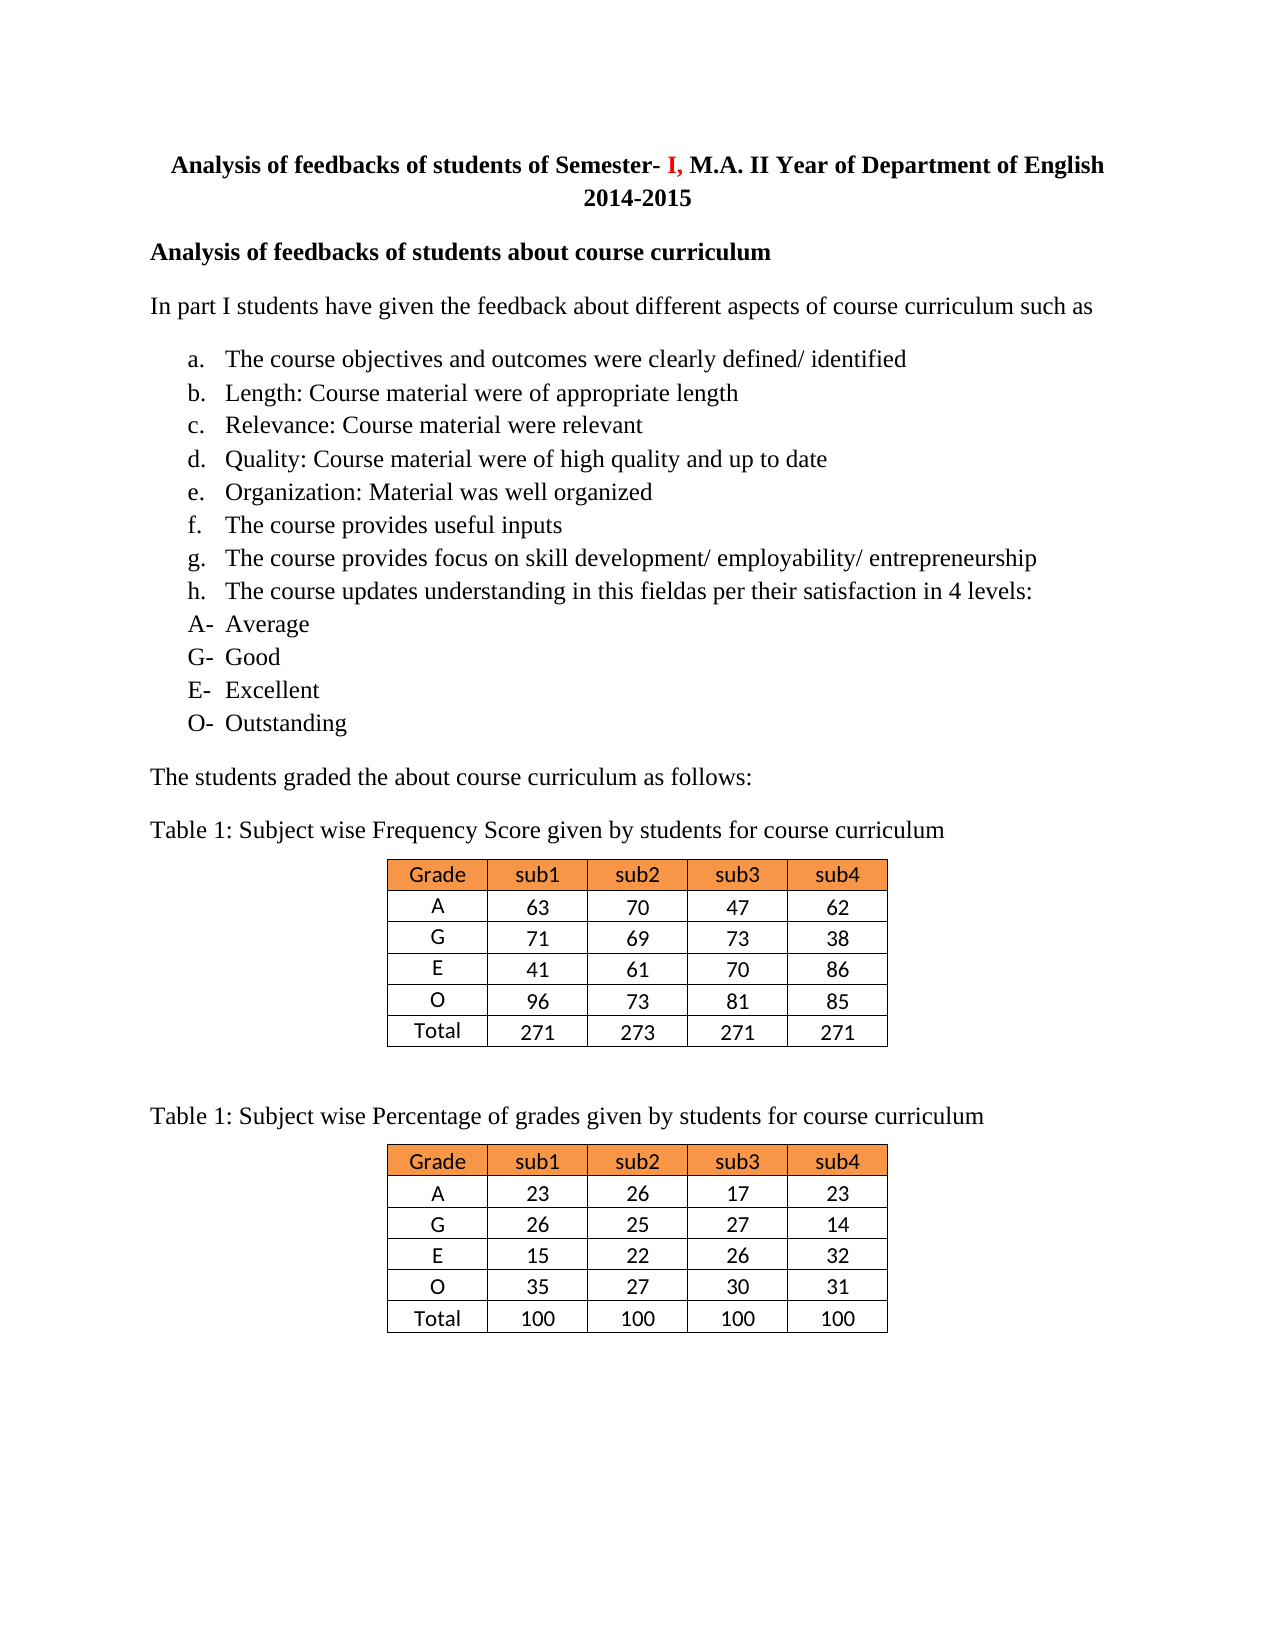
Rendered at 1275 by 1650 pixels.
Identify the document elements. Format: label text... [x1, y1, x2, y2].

table_cell Total [388, 1016, 487, 1046]
table_header sub3 [688, 860, 787, 890]
table_cell 73 [588, 985, 687, 1015]
table_cell 100 [588, 1301, 687, 1332]
table_header sub4 [788, 1145, 887, 1175]
table_cell 62 [788, 891, 887, 921]
table_cell 73 [688, 922, 787, 952]
text Table 1: Subject wise Frequency Score given by students for course curriculum [150, 816, 1125, 844]
table_cell 15 [488, 1239, 587, 1269]
table_cell 70 [588, 891, 687, 921]
table_cell 22 [588, 1239, 687, 1269]
list Good [187, 642, 1125, 671]
table_cell 86 [788, 954, 887, 984]
table_cell O [388, 1270, 487, 1300]
table_cell 271 [688, 1016, 787, 1046]
text Analysis of feedbacks of students about course curriculum [150, 237, 1125, 266]
table_cell Total [388, 1301, 487, 1332]
text The students graded the about course curriculum as follows: [150, 762, 1125, 790]
list Excellent [187, 675, 1125, 703]
table_cell 96 [488, 985, 587, 1015]
table_header sub1 [488, 1145, 587, 1175]
table_header sub1 [488, 860, 587, 890]
table_cell 100 [788, 1301, 887, 1332]
table_header sub4 [788, 860, 887, 890]
table_cell 85 [788, 985, 887, 1015]
table_cell 26 [588, 1176, 687, 1207]
list The course provides useful inputs [187, 510, 1125, 538]
table_cell 271 [488, 1016, 587, 1046]
table_cell 71 [488, 922, 587, 952]
list The course objectives and outcomes were clearly defined/ identified [187, 344, 1125, 373]
list Length: Course material were of appropriate length [187, 378, 1125, 406]
table_cell 17 [688, 1176, 787, 1207]
table_header sub2 [588, 1145, 687, 1175]
text In part I students have given the feedback about different aspects of course curriculum such as [150, 291, 1125, 319]
list Average [187, 609, 1125, 637]
list Relevance: Course material were relevant [187, 411, 1125, 439]
table_cell 27 [588, 1270, 687, 1300]
table_cell 273 [588, 1016, 687, 1046]
table_cell 23 [488, 1176, 587, 1207]
table_cell O [388, 985, 487, 1015]
table_cell 47 [688, 891, 787, 921]
table_header sub3 [688, 1145, 787, 1175]
table_cell 70 [688, 954, 787, 984]
text Analysis of feedbacks of students of Semester- I, M.A. II Year of Department of English 2014-2015 [150, 150, 1125, 212]
table_cell 38 [788, 922, 887, 952]
table_cell G [388, 922, 487, 952]
table_header Grade [388, 1145, 487, 1175]
table_cell 61 [588, 954, 687, 984]
table_cell 100 [488, 1301, 587, 1332]
table_cell 23 [788, 1176, 887, 1207]
table_cell 63 [488, 891, 587, 921]
list The course provides focus on skill development/ employability/ entrepreneurship [187, 543, 1125, 571]
table_cell 14 [788, 1208, 887, 1238]
table_cell 271 [788, 1016, 887, 1046]
table_cell A [388, 891, 487, 921]
table_cell 30 [688, 1270, 787, 1300]
table_cell 69 [588, 922, 687, 952]
table_cell 32 [788, 1239, 887, 1269]
table_cell 31 [788, 1270, 887, 1300]
table_cell A [388, 1176, 487, 1207]
table_cell 41 [488, 954, 587, 984]
table_header sub2 [588, 860, 687, 890]
list Quality: Course material were of high quality and up to date [187, 444, 1125, 472]
text Table 1: Subject wise Percentage of grades given by students for course curriculum [150, 1101, 1125, 1130]
list Outstanding [187, 708, 1125, 737]
table_cell 26 [688, 1239, 787, 1269]
table_cell G [388, 1208, 487, 1238]
table_cell 100 [688, 1301, 787, 1332]
list The course updates understanding in this fieldas per their satisfaction in 4 levels: [187, 576, 1125, 604]
table_cell 27 [688, 1208, 787, 1238]
table_cell E [388, 1239, 487, 1269]
table_header Grade [388, 860, 487, 890]
table_cell 26 [488, 1208, 587, 1238]
table_cell 81 [688, 985, 787, 1015]
table_cell E [388, 954, 487, 984]
table_cell 25 [588, 1208, 687, 1238]
table_cell 35 [488, 1270, 587, 1300]
list Organization: Material was well organized [187, 477, 1125, 505]
